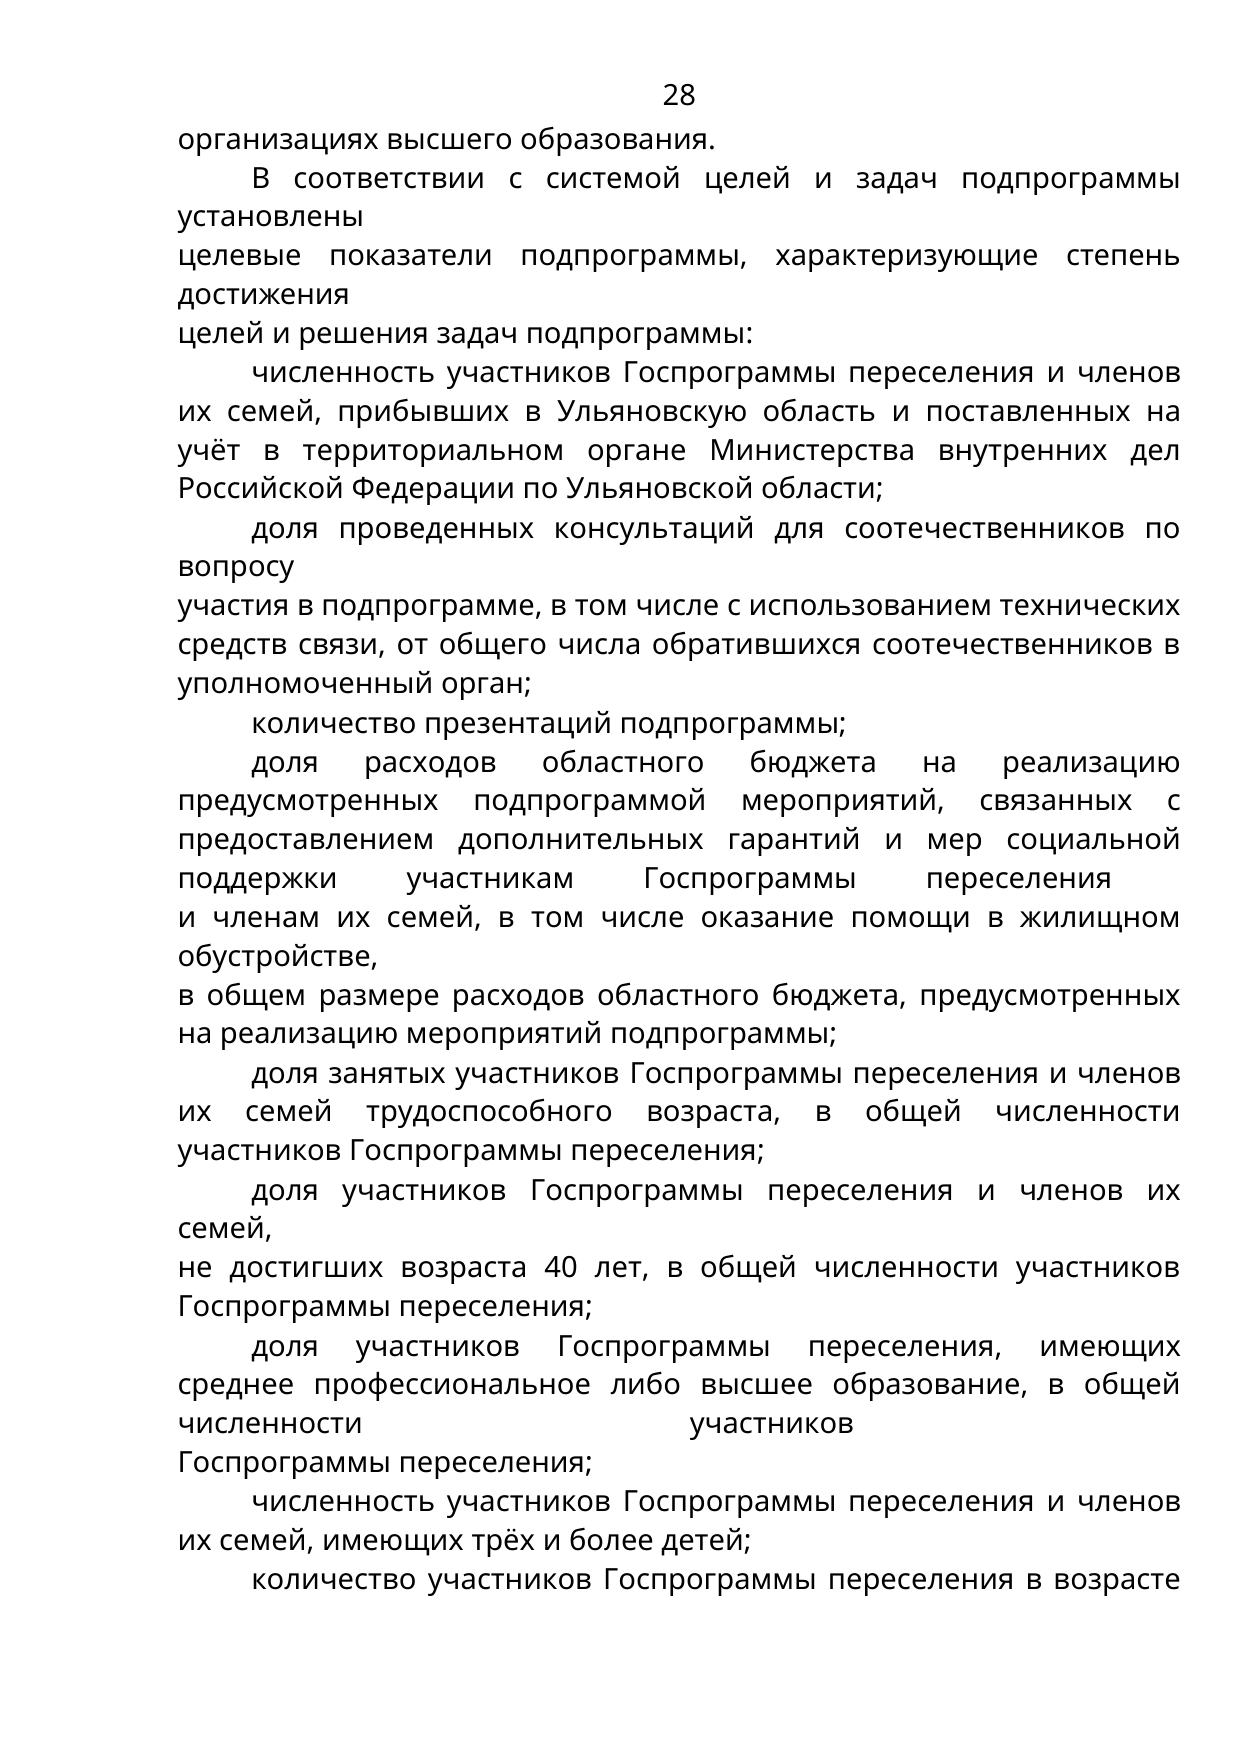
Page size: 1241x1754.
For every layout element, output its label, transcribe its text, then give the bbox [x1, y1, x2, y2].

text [177, 118, 1181, 157]
text количество презентаций подпрограммы; [177, 702, 1181, 741]
text В соответствии с системой целей и задач подпрограммы установлены целевые показатели подпрограммы, характеризующие степень достижения целей и решения задач подпрограммы: [177, 157, 1181, 352]
text доля занятых участников Госпрограммы переселения и членов их семей трудоспособного возраста, в общей численности участников Госпрограммы переселения; [177, 1052, 1181, 1169]
text доля проведенных консультаций для соотечественников по вопросу участия в подпрограмме, в том числе с использованием технических средств связи, от общего числа обратившихся соотечественников в уполномоченный орган; [177, 507, 1181, 702]
text доля расходов областного бюджета на реализацию предусмотренных подпрограммой мероприятий, связанных с предоставлением дополнительных гарантий и мер социальной поддержки участникам Госпрограммы переселения и членам их семей, в том числе оказание помощи в жилищном обустройстве, в общем размере расходов областного бюджета, предусмотренных на реализацию мероприятий подпрограммы; [177, 741, 1181, 1052]
text численность участников Госпрограммы переселения и членов их семей, имеющих трёх и более детей; [177, 1481, 1181, 1558]
text доля участников Госпрограммы переселения и членов их семей, не достигших возраста 40 лет, в общей численности участников Госпрограммы переселения; [177, 1169, 1181, 1325]
text доля участников Госпрограммы переселения, имеющих среднее профессиональное либо высшее образование, в общей численности участников Госпрограммы переселения; [177, 1325, 1181, 1481]
text численность участников Госпрограммы переселения и членов их семей, прибывших в Ульяновскую область и поставленных на учёт в территориальном органе Министерства внутренних дел Российской Федерации по Ульяновской области; [177, 352, 1181, 507]
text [177, 1558, 1181, 1597]
